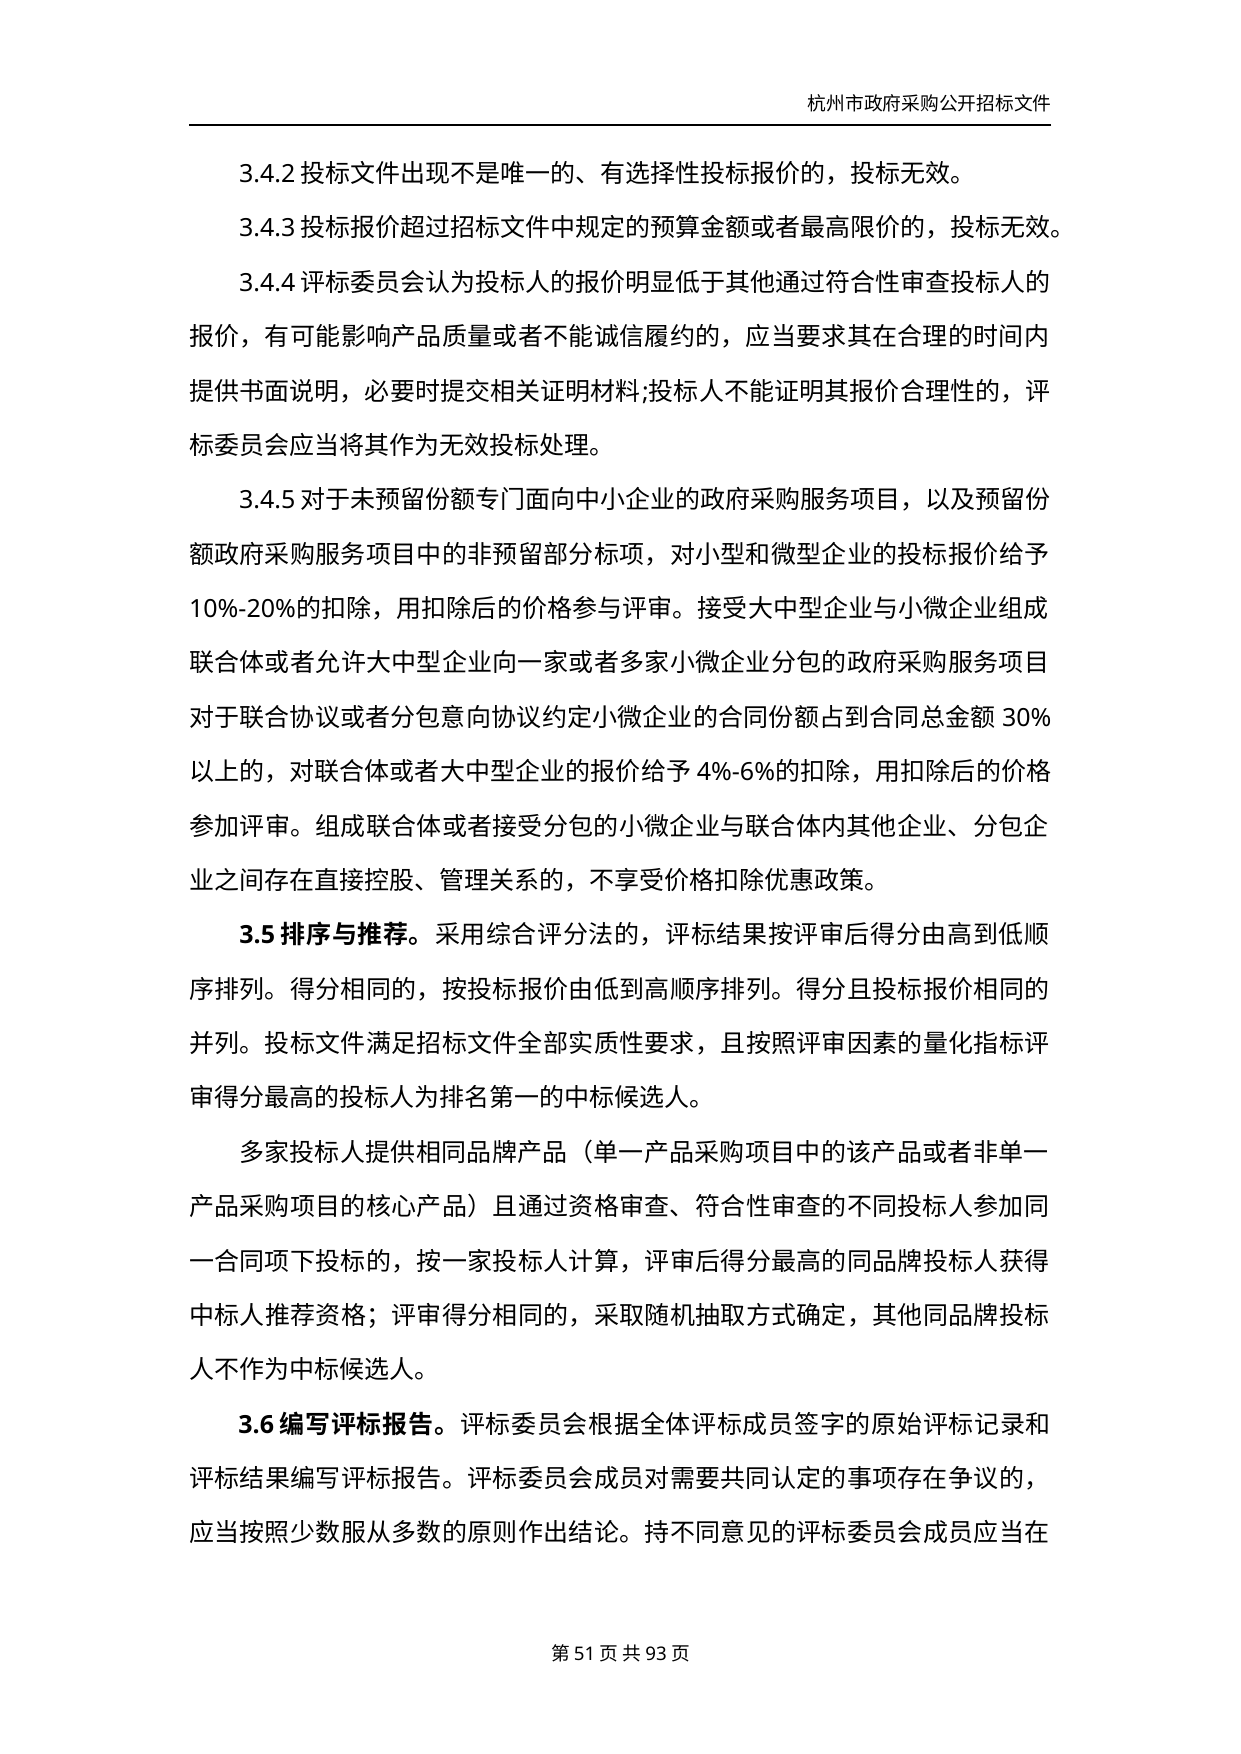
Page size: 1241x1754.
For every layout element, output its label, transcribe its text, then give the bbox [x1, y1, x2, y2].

text 3.4.2投标文件出现不是唯一的、有选择性投标报价的，投标无效。 [189, 153, 1051, 190]
text 3.4.3投标报价超过招标文件中规定的预算金额或者最高限价的，投标无效。 [189, 208, 1051, 244]
text 3.4.5对于未预留份额专门面向中小企业的政府采购服务项目，以及预留份额政府采购服务项目中的非预留部分标项，对小型和微型企业的投标报价给予10%-20%的扣除，用扣除后的价格参与评审。接受大中型企业与小微企业组成联合体或者允许大中型企业向一家或者多家小微企业分包的政府采购服务项目，对于联合协议或者分包意向协议约定小微企业的合同份额占到合同总金额30%以上的，对联合体或者大中型企业的报价给予4%-6%的扣除，用扣除后的价格参加评审。组成联合体或者接受分包的小微企业与联合体内其他企业、分包企业之间存在直接控股、管理关系的，不享受价格扣除优惠政策。 [189, 480, 1051, 897]
text 3.4.4评标委员会认为投标人的报价明显低于其他通过符合性审查投标人的报价，有可能影响产品质量或者不能诚信履约的，应当要求其在合理的时间内提供书面说明，必要时提交相关证明材料;投标人不能证明其报价合理性的，评标委员会应当将其作为无效投标处理。 [189, 262, 1051, 462]
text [189, 1404, 1051, 1549]
text 3.5排序与推荐。采用综合评分法的，评标结果按评审后得分由高到低顺序排列。得分相同的，按投标报价由低到高顺序排列。得分且投标报价相同的并列。投标文件满足招标文件全部实质性要求，且按照评审因素的量化指标评审得分最高的投标人为排名第一的中标候选人。 [189, 915, 1051, 1114]
text 多家投标人提供相同品牌产品（单一产品采购项目中的该产品或者非单一产品采购项目的核心产品）且通过资格审查、符合性审查的不同投标人参加同一合同项下投标的，按一家投标人计算，评审后得分最高的同品牌投标人获得中标人推荐资格；评审得分相同的，采取随机抽取方式确定，其他同品牌投标人不作为中标候选人。 [189, 1132, 1051, 1386]
